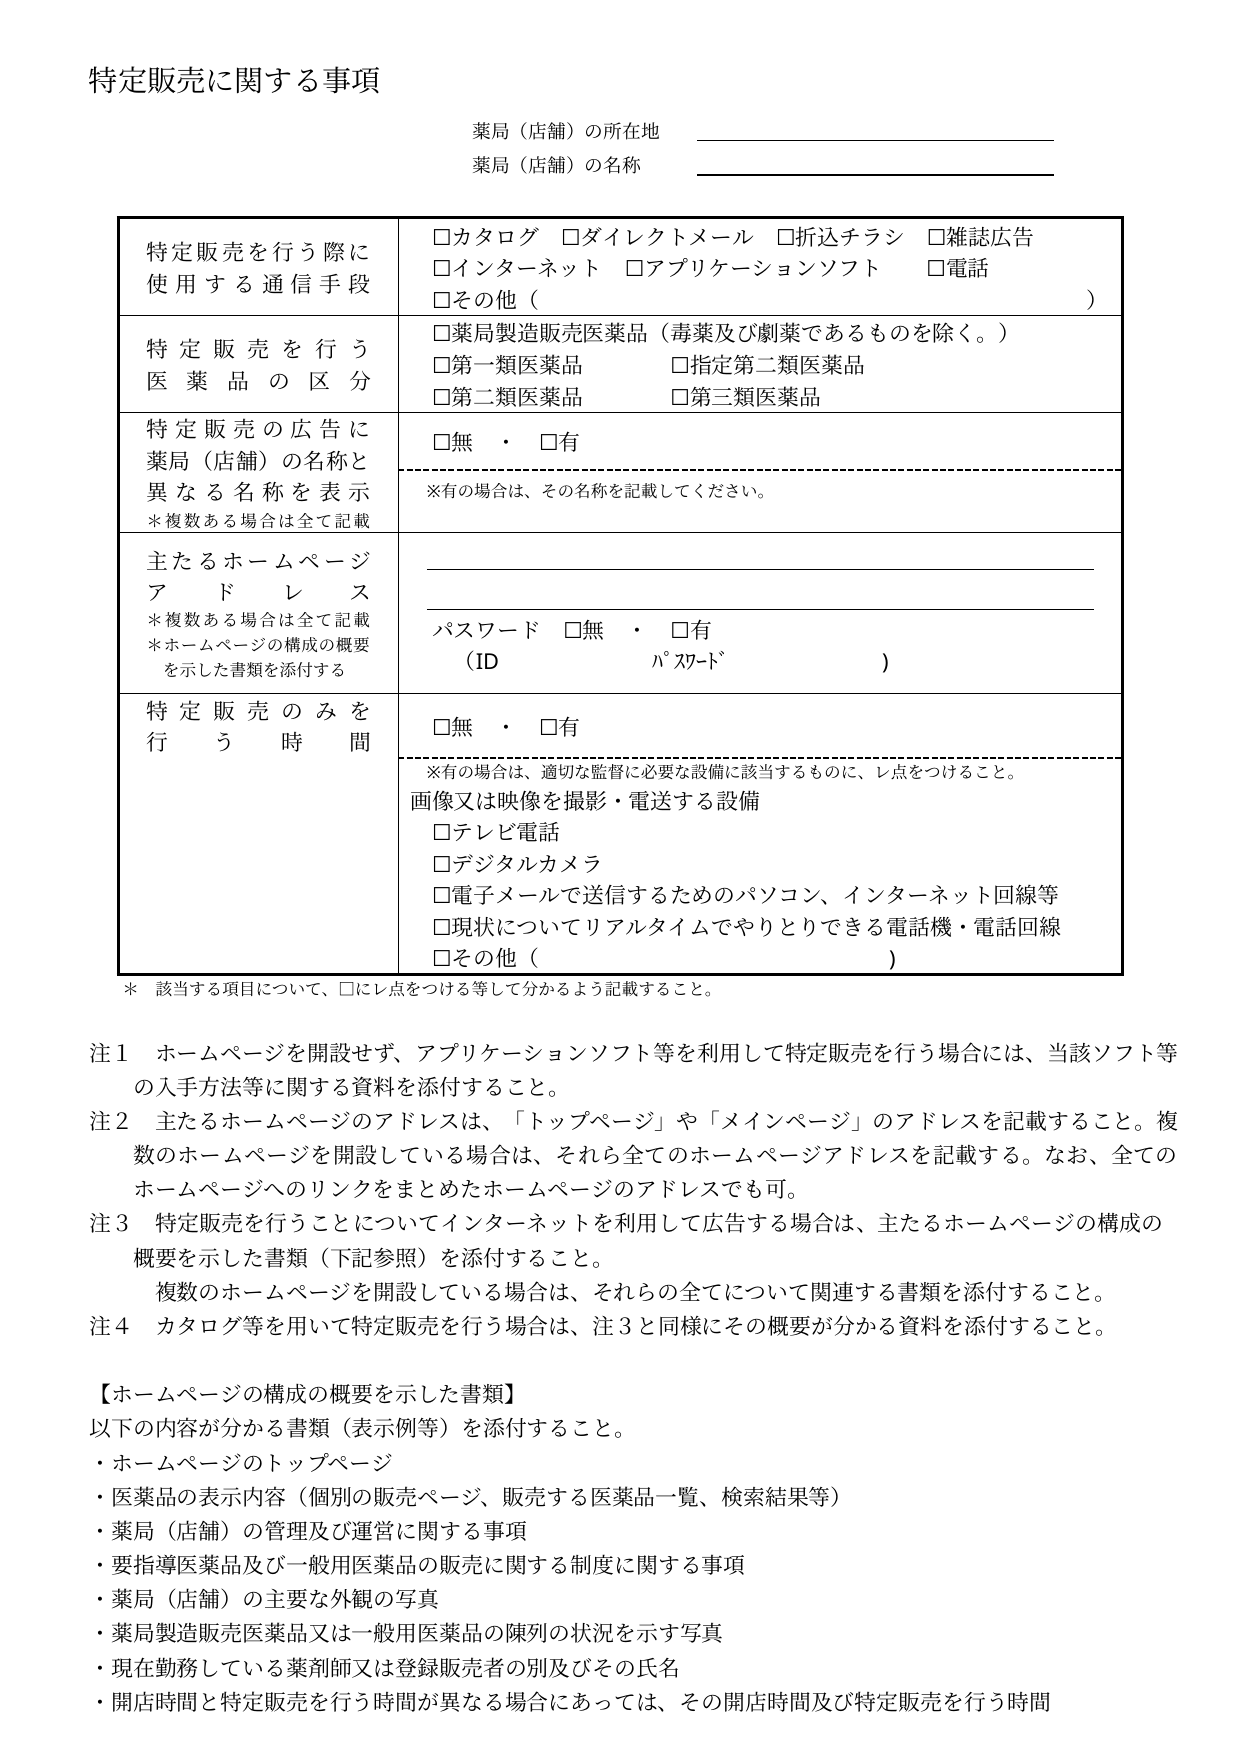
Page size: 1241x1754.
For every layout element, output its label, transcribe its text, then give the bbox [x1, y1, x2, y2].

table_cell 無 ・ 有 [399, 413, 1121, 469]
text ・現在勤務している薬剤師又は登録販売者の別及びその氏名 [89, 1649, 1152, 1683]
text ・薬局（店舗）の主要な外観の写真 [89, 1581, 1152, 1615]
table_cell 特定販売の広告に 薬局（店舗）の名称と 異なる名称を表示 ＊複数ある場合は全て記載 [120, 413, 398, 532]
text 特定販売に関する事項 [89, 45, 1152, 113]
text ・要指導医薬品及び一般用医薬品の販売に関する制度に関する事項 [89, 1547, 1152, 1581]
text 注２ 主たるホームページのアドレスは、「トップページ」や「メインページ」のアドレスを記載すること。複数のホームページを開設している場合は、それら全てのホームページアドレスを記載する。なお、全てのホームページへのリンクをまとめたホームページのアドレスでも可。 [89, 1103, 1181, 1205]
table_cell [120, 757, 398, 973]
text 注１ ホームページを開設せず、アプリケーションソフト等を利用して特定販売を行う場合には、当該ソフト等の入手方法等に関する資料を添付すること。 [89, 1034, 1181, 1103]
text 【ホームページの構成の概要を示した書類】 [89, 1376, 1152, 1410]
text ・薬局（店舗）の管理及び運営に関する事項 [89, 1513, 1152, 1547]
table_header 特定販売を行う際に 使用する通信手段 [120, 219, 398, 315]
table_cell 主たるホームページ アドレス ＊複数ある場合は全て記載 ＊ホームページの構成の概要を示した書類を添付する [120, 533, 398, 693]
text 注３ 特定販売を行うことについてインターネットを利用して広告する場合は、主たるホームページの構成の概要を示した書類（下記参照）を添付すること。 複数のホームページを開設している場合は、それらの全てについて関連する書類を添付すること。 [89, 1205, 1167, 1308]
table_cell 特定販売のみを 行う時間 [120, 694, 398, 757]
text ・医薬品の表示内容（個別の販売ページ、販売する医薬品一覧、検索結果等） [89, 1478, 1152, 1513]
text ・開店時間と特定販売を行う時間が異なる場合にあっては、その開店時間及び特定販売を行う時間 [89, 1683, 1152, 1718]
table_cell 特定販売を行う 医薬品の区分 [120, 316, 398, 412]
table_header カタログ ダイレクトメール 折込チラシ 雑誌広告 インターネット アプリケーションソフト 電話 その他（ ） [399, 219, 1121, 315]
text ＊ 該当する項目について、□にレ点をつける等して分かるよう記載すること。 [105, 976, 1152, 1000]
text 以下の内容が分かる書類（表示例等）を添付すること。 [89, 1410, 1152, 1444]
text ・薬局製造販売医薬品又は一般用医薬品の陳列の状況を示す写真 [89, 1615, 1152, 1649]
text 薬局（店舗）の所在地 [472, 113, 1152, 147]
text 薬局（店舗）の名称 [472, 147, 1152, 182]
text ・ホームページのトップページ [89, 1444, 1152, 1478]
text 注４ カタログ等を用いて特定販売を行う場合は、注３と同様にその概要が分かる資料を添付すること。 [89, 1308, 1181, 1342]
table_cell 薬局製造販売医薬品（毒薬及び劇薬であるものを除く。） 第一類医薬品 指定第二類医薬品 第二類医薬品 第三類医薬品 [399, 316, 1121, 412]
table_cell 無 ・ 有 [399, 694, 1121, 757]
table_cell パスワード 無 ・ 有 （ID ﾊﾟｽﾜｰﾄﾞ ) [399, 533, 1121, 693]
table_cell ※有の場合は、その名称を記載してください。 [399, 469, 1121, 532]
table_cell ※有の場合は、適切な監督に必要な設備に該当するものに、レ点をつけること。 画像又は映像を撮影・電送する設備 テレビ電話 デジタルカメラ 電子メールで送信するためのパソコン、インターネット回線等 現状についてリアルタイムでやりとりできる電話機・電話回線 その他（ ) [399, 757, 1121, 973]
